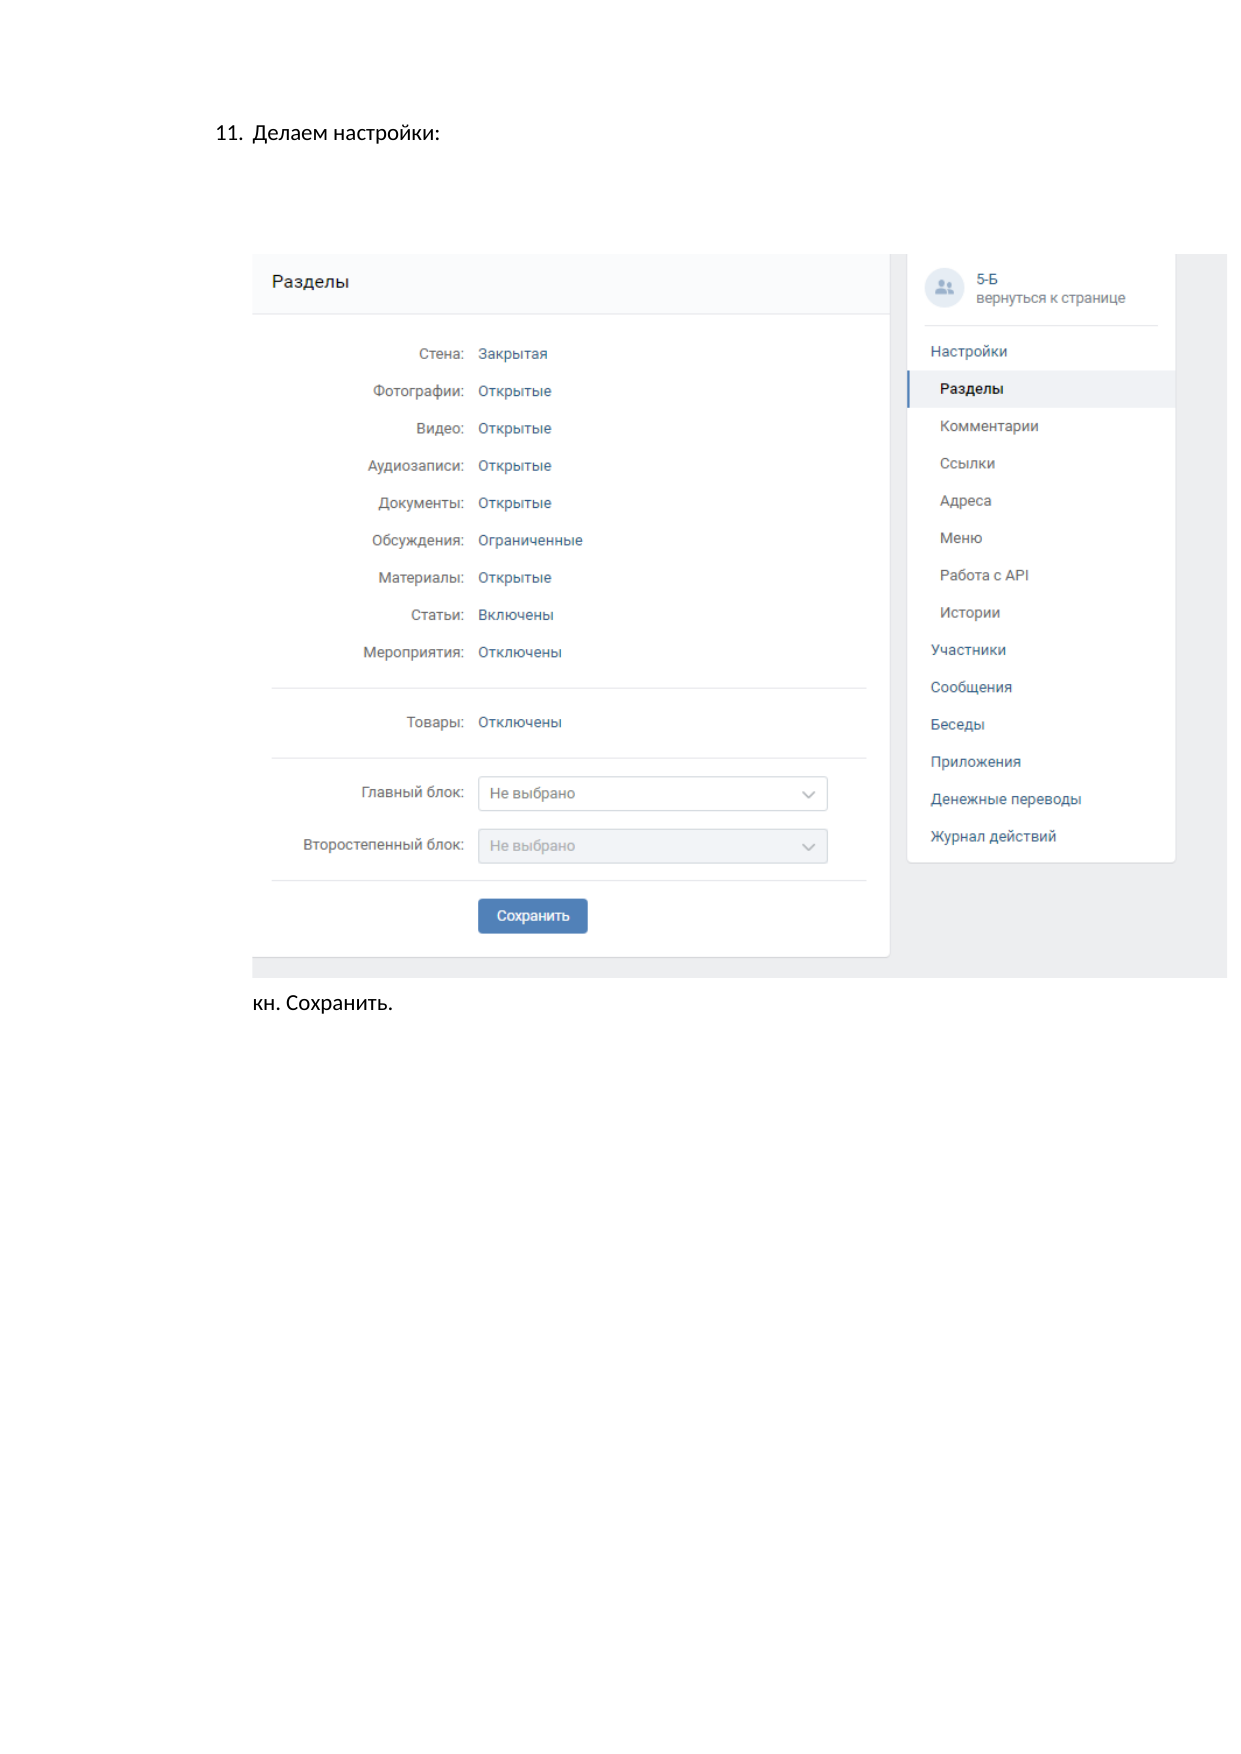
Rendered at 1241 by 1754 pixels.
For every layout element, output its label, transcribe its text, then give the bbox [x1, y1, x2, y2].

picture [252, 254, 1228, 978]
